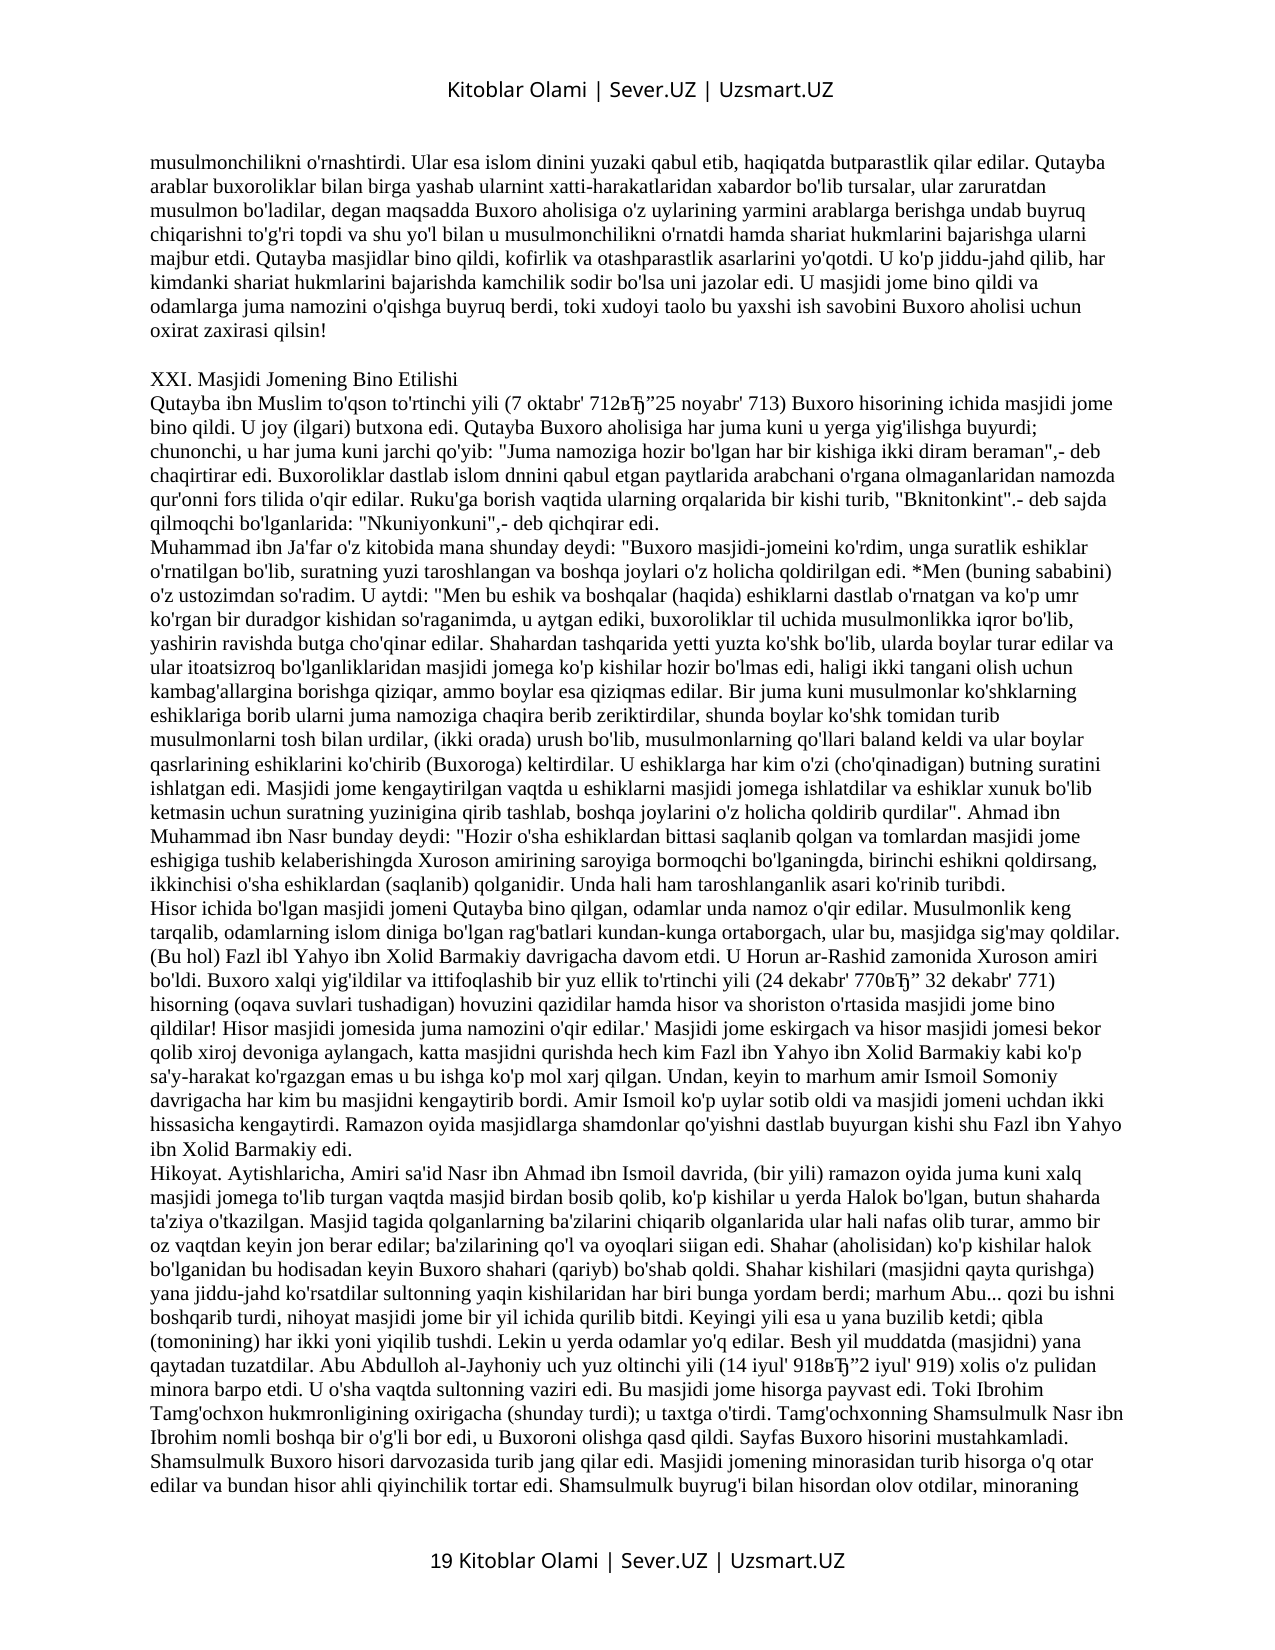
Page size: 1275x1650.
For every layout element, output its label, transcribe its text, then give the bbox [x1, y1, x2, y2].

text Qutayba ibn Muslim to'qson to'rtinchi yili (7 oktabr' 712вЂ”25 noyabr' 713) Buxoro hisorining ichida masjidi jome bino qildi. U joy (ilgari) butxona edi. Qutayba Buxoro aholisiga har juma kuni u yerga yig'ilishga buyurdi; chunonchi, u har juma kuni jarchi qo'yib: "Juma namoziga hozir bo'lgan har bir kishiga ikki diram beraman",- deb chaqirtirar edi. Buxoroliklar dastlab islom dnnini qabul etgan paytlarida arabchani o'rgana olmaganlaridan namozda qur'onni fors tilida o'qir edilar. Ruku'ga borish vaqtida ularning orqalarida bir kishi turib, "Bknitonkint".- deb sajda qilmoqchi bo'lganlarida: "Nkuniyonkuni",- deb qichqirar edi. [150, 391, 1125, 535]
text XXI. Masjidi Jomening Bino Etilishi [150, 366, 1125, 391]
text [150, 1161, 1125, 1497]
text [150, 150, 1125, 342]
text Hisor ichida bo'lgan masjidi jomeni Qutayba bino qilgan, odamlar unda namoz o'qir edilar. Musulmonlik keng tarqalib, odamlarning islom diniga bo'lgan rag'batlari kundan-kunga ortaborgach, ular bu, masjidga sig'may qoldilar. (Bu hol) Fazl ibl Yahyo ibn Xolid Barmakiy davrigacha davom etdi. U Horun ar-Rashid zamonida Xuroson amiri bo'ldi. Buxoro xalqi yig'ildilar va ittifoqlashib bir yuz ellik to'rtinchi yili (24 dekabr' 770вЂ” 32 dekabr' 771) hisorning (oqava suvlari tushadigan) hovuzini qazidilar hamda hisor va shoriston o'rtasida masjidi jome bino qildilar! Hisor masjidi jomesida juma namozini o'qir edilar.' Masjidi jome eskirgach va hisor masjidi jomesi bekor qolib xiroj devoniga aylangach, katta masjidni qurishda hech kim Fazl ibn Yahyo ibn Xolid Barmakiy kabi ko'p sa'y-harakat ko'rgazgan emas u bu ishga ko'p mol xarj qilgan. Undan, keyin to marhum amir Ismoil Somoniy davrigacha har kim bu masjidni kengaytirib bordi. Amir Ismoil ko'p uylar sotib oldi va masjidi jomeni uchdan ikki hissasicha kengaytirdi. Ramazon oyida masjidlarga shamdonlar qo'yishni dastlab buyurgan kishi shu Fazl ibn Yahyo ibn Xolid Barmakiy edi. [150, 896, 1125, 1161]
text Muhammad ibn Ja'far o'z kitobida mana shunday deydi: "Buxoro masjidi-jomeini ko'rdim, unga suratlik eshiklar o'rnatilgan bo'lib, suratning yuzi taroshlangan va boshqa joylari o'z holicha qoldirilgan edi. *Men (buning sababini) o'z ustozimdan so'radim. U aytdi: "Men bu eshik va boshqalar (haqida) eshiklarni dastlab o'rnatgan va ko'p umr ko'rgan bir duradgor kishidan so'raganimda, u aytgan ediki, buxoroliklar til uchida musulmonlikka iqror bo'lib, yashirin ravishda butga cho'qinar edilar. Shahardan tashqarida yetti yuzta ko'shk bo'lib, ularda boylar turar edilar va ular itoatsizroq bo'lganliklaridan masjidi jomega ko'p kishilar hozir bo'lmas edi, haligi ikki tangani olish uchun kambag'allargina borishga qiziqar, ammo boylar esa qiziqmas edilar. Bir juma kuni musulmonlar ko'shklarning eshiklariga borib ularni juma namoziga chaqira berib zeriktirdilar, shunda boylar ko'shk tomidan turib musulmonlarni tosh bilan urdilar, (ikki orada) urush bo'lib, musulmonlarning qo'llari baland keldi va ular boylar qasrlarining eshiklarini ko'chirib (Buxoroga) keltirdilar. U eshiklarga har kim o'zi (cho'qinadigan) butning suratini ishlatgan edi. Masjidi jome kengaytirilgan vaqtda u eshiklarni masjidi jomega ishlatdilar va eshiklar xunuk bo'lib ketmasin uchun suratning yuzinigina qirib tashlab, boshqa joylarini o'z holicha qoldirib qurdilar". Ahmad ibn Muhammad ibn Nasr bunday deydi: "Hozir o'sha eshiklardan bittasi saqlanib qolgan va tomlardan masjidi jome eshigiga tushib kelaberishingda Xuroson amirining saroyiga bormoqchi bo'lganingda, birinchi eshikni qoldirsang, ikkinchisi o'sha eshiklardan (saqlanib) qolganidir. Unda hali ham taroshlanganlik asari ko'rinib turibdi. [150, 535, 1125, 896]
